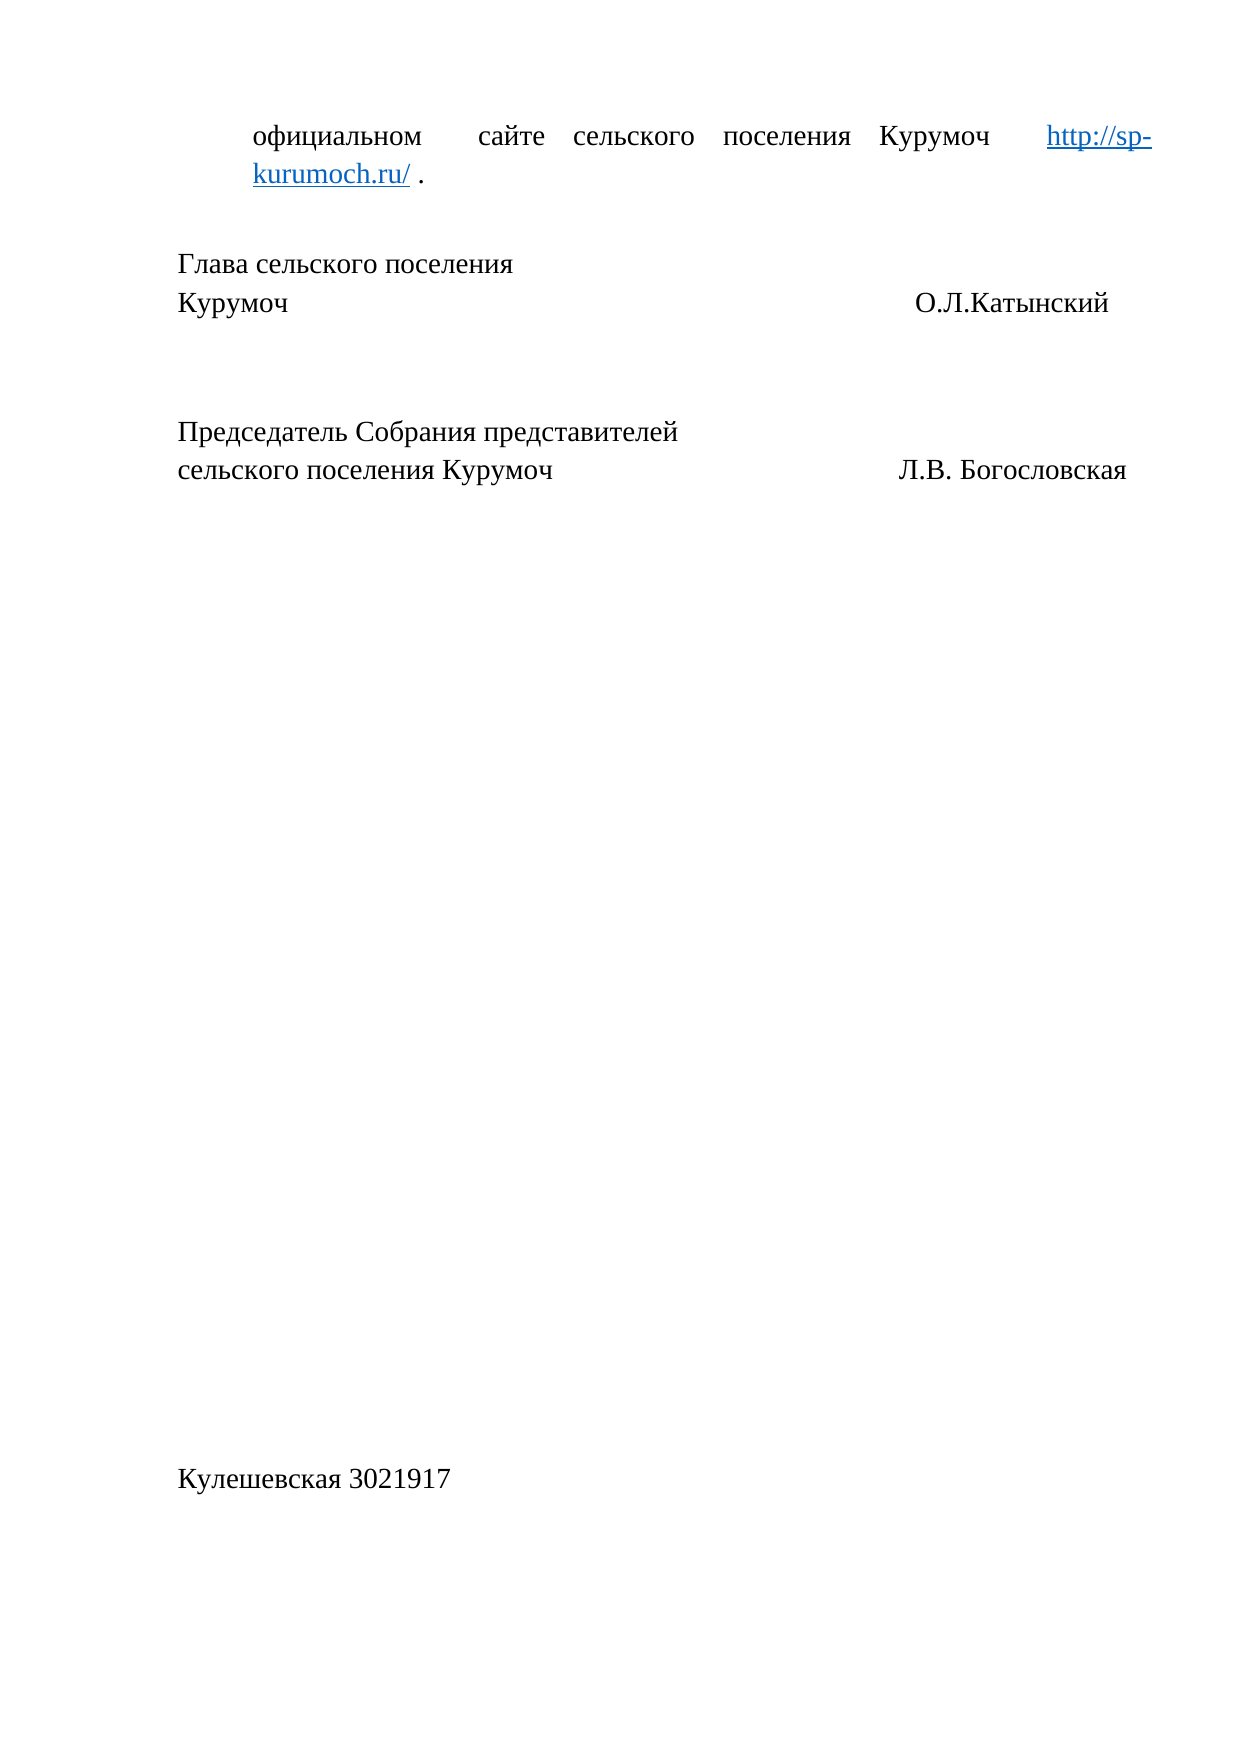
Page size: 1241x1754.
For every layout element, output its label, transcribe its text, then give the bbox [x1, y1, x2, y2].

text сельского поселения Курумоч Л.В. Богословская [177, 452, 1152, 486]
text Председатель Собрания представителей [177, 414, 1152, 447]
text Кулешевская 3021917 [177, 1461, 1152, 1494]
text Глава сельского поселения [177, 246, 1152, 280]
text Курумоч О.Л.Катынский [177, 285, 1152, 318]
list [215, 118, 1152, 190]
